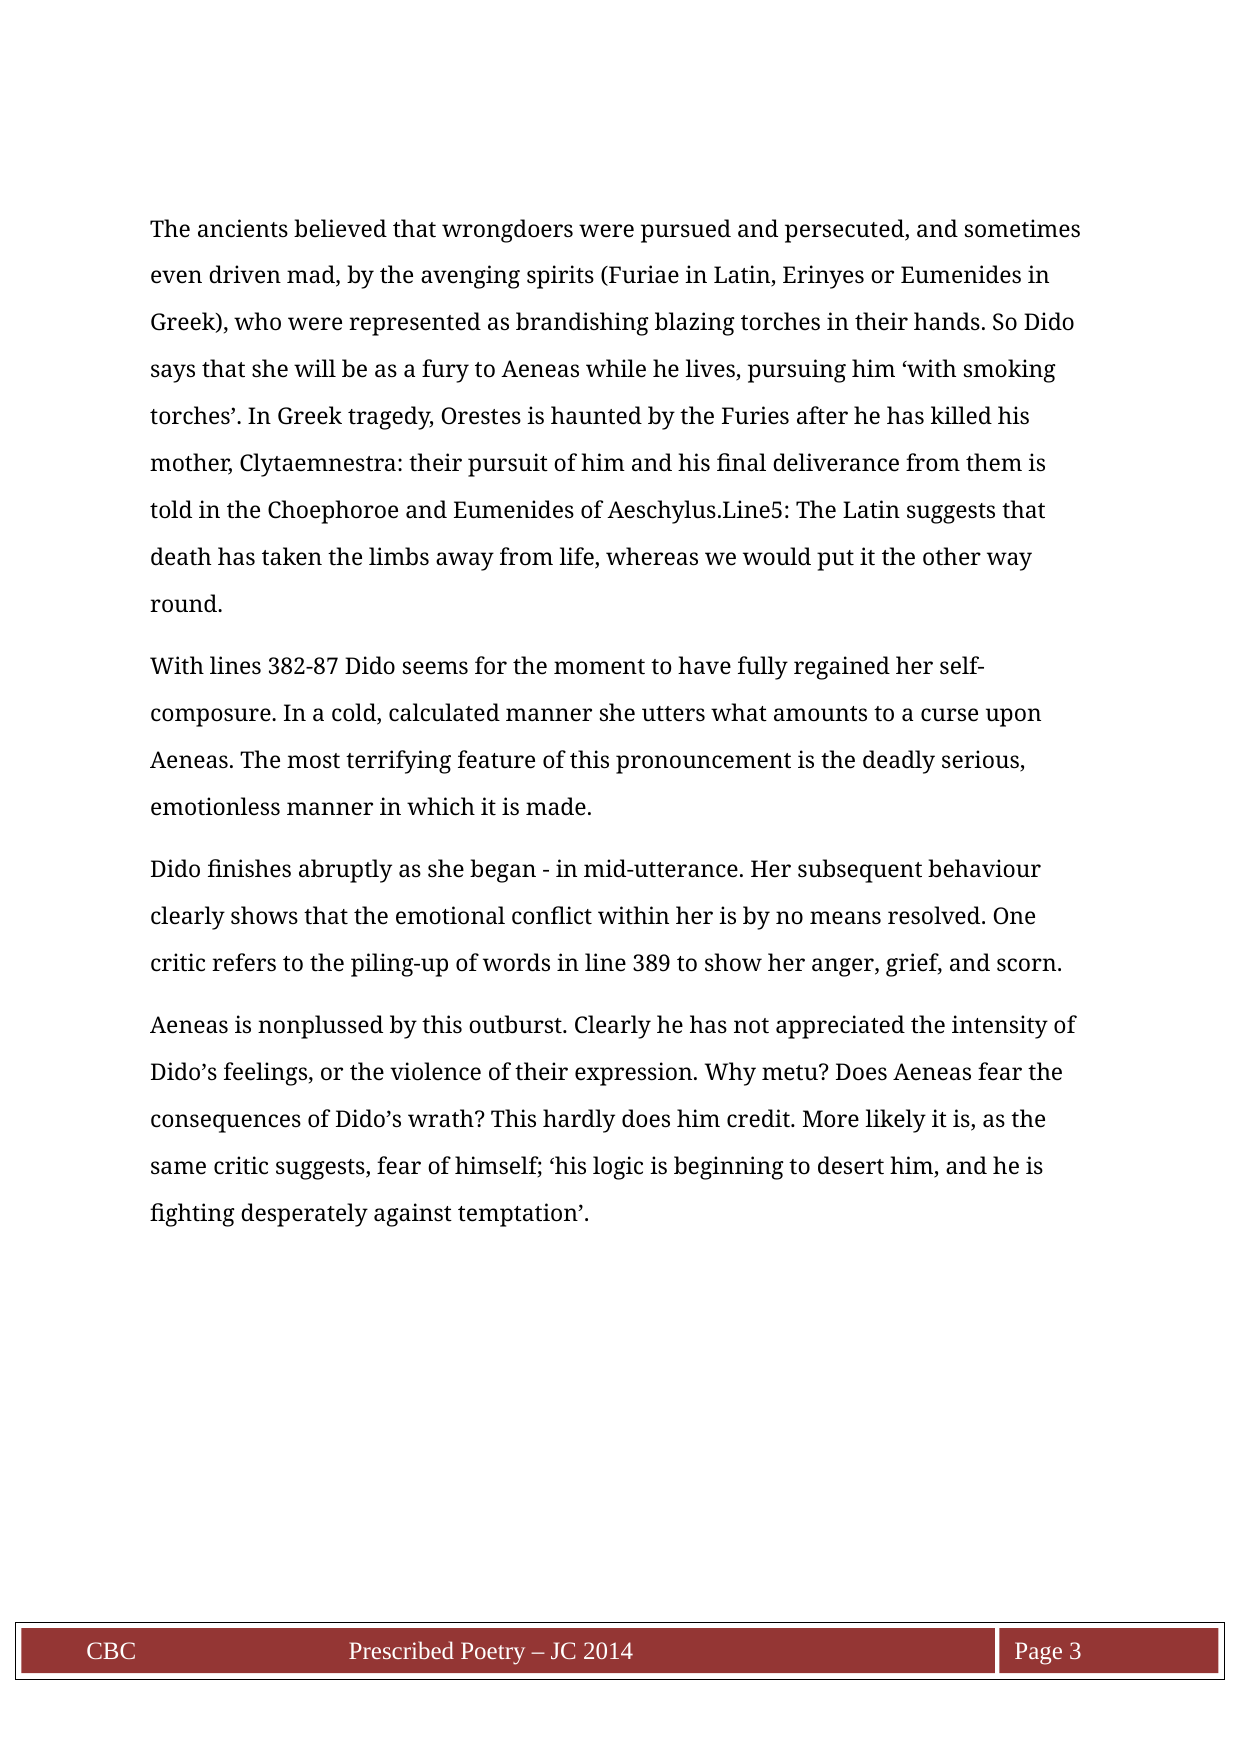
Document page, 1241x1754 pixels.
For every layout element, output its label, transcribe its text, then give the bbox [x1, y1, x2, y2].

text Aeneas is nonplussed by this outburst. Clearly he has not appreciated the intensity of Dido’s feelings, or the violence of their expression. Why metu? Does Aeneas fear the consequences of Dido’s wrath? This hardly does him credit. More likely it is, as the same critic suggests, fear of himself; ‘his logic is beginning to desert him, and he is fighting desperately against temptation’. [150, 1009, 1090, 1228]
text Dido finishes abruptly as she began - in mid-utterance. Her subsequent behaviour clearly shows that the emotional conflict within her is by no means resolved. One critic refers to the piling-up of words in line 389 to show her anger, grief, and scorn. [150, 853, 1090, 978]
text The ancients believed that wrongdoers were pursued and persecuted, and sometimes even driven mad, by the avenging spirits (Furiae in Latin, Erinyes or Eumenides in Greek), who were represented as brandishing blazing torches in their hands. So Dido says that she will be as a fury to Aeneas while he lives, pursuing him ‘with smoking torches’. In Greek tragedy, Orestes is haunted by the Furies after he has killed his mother, Clytaemnestra: their pursuit of him and his final deliverance from them is told in the Choephoroe and Eumenides of Aeschylus.Line5: The Latin suggests that death has taken the limbs away from life, whereas we would put it the other way round. [150, 212, 1090, 619]
text With lines 382-87 Dido seems for the moment to have fully regained her self-composure. In a cold, calculated manner she utters what amounts to a curse upon Aeneas. The most terrifying feature of this pronouncement is the deadly serious, emotionless manner in which it is made. [150, 650, 1090, 822]
